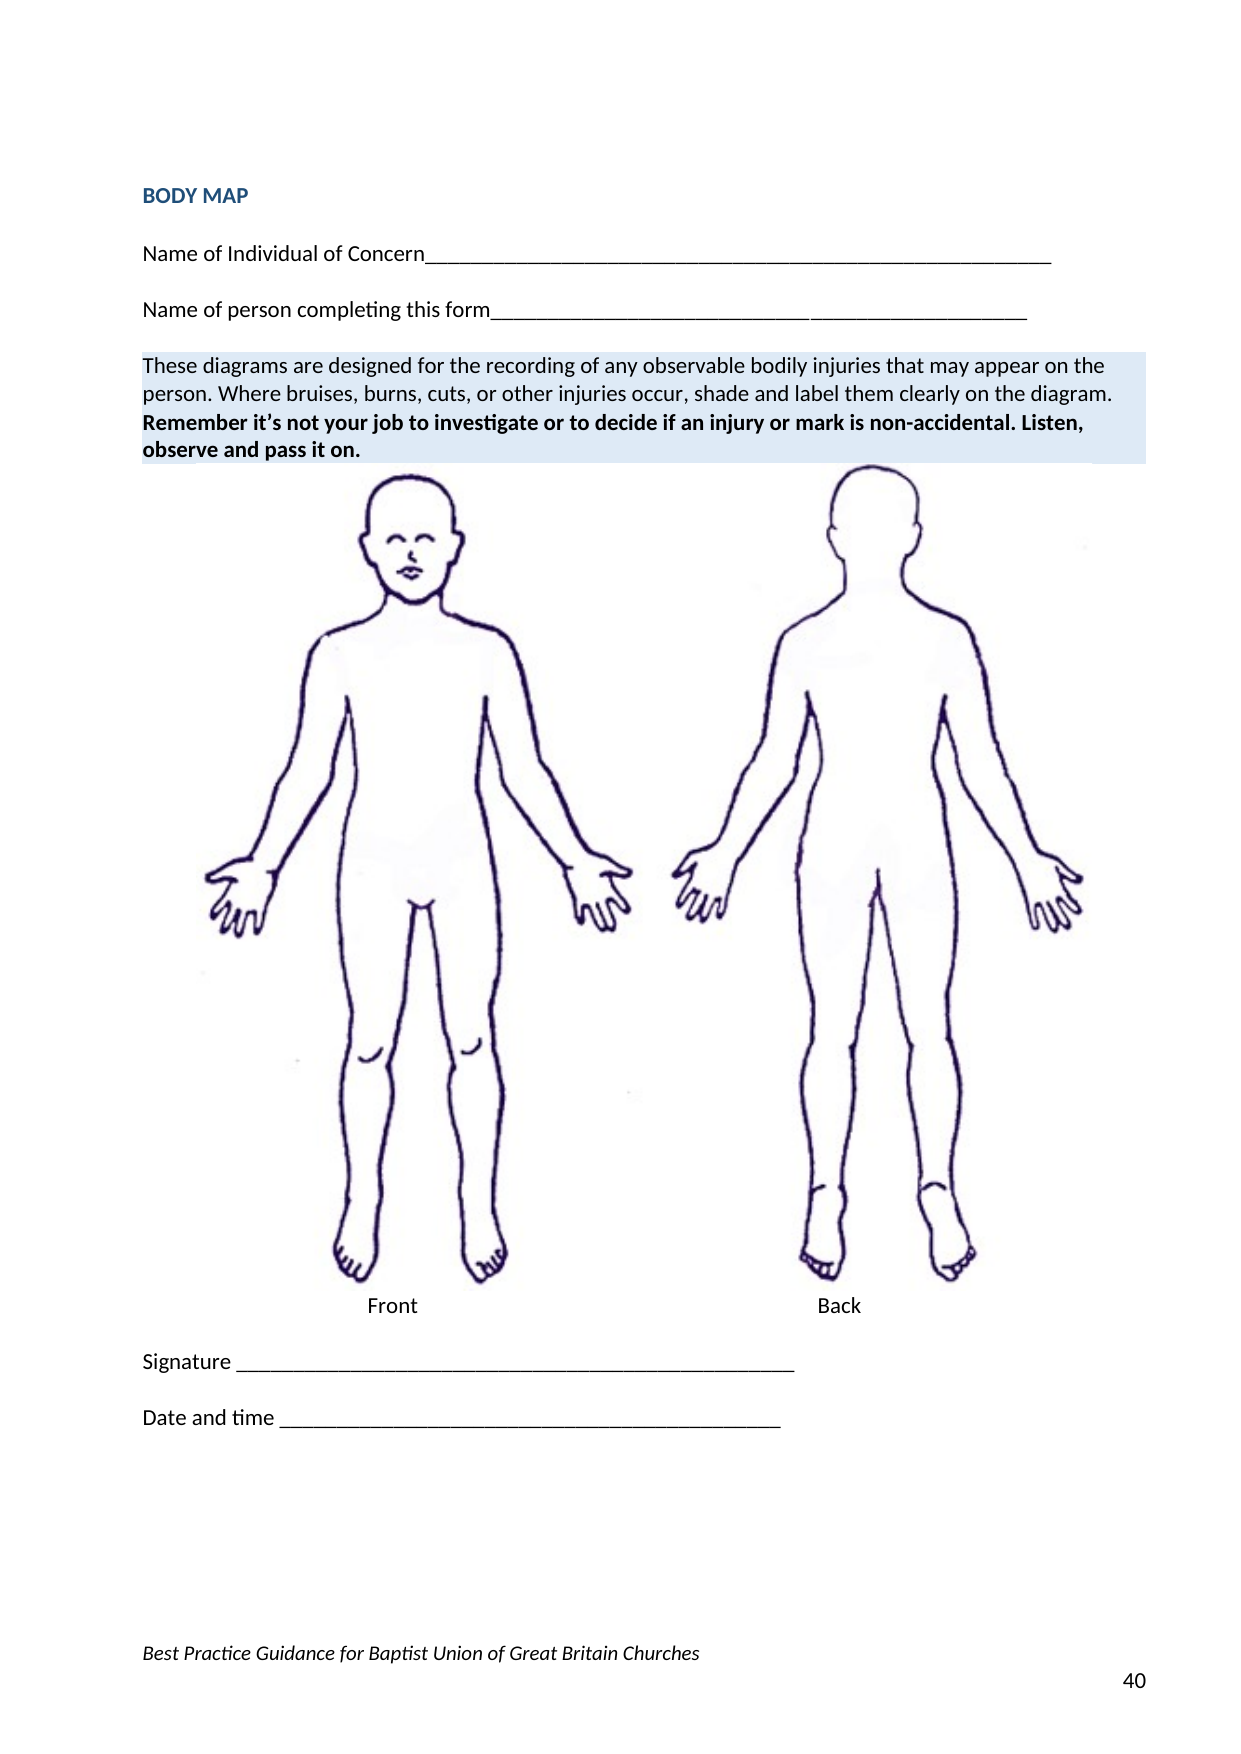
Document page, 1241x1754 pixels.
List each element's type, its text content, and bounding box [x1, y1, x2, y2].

text Name of Individual of Concern_______________________________________________________ [142, 239, 1146, 267]
text Signature _________________________________________________ [142, 1347, 1146, 1375]
picture [196, 463, 1093, 1291]
text These diagrams are designed for the recording of any observable bodily injuries that may appear on the person. Where bruises, burns, cuts, or other injuries occur, shade and label them clearly on the diagram. Remember it’s not your job to investigate or to decide if an injury or mark is non-accidental. Listen, observe and pass it on. [142, 352, 1146, 464]
text Name of person completing this form_______________________________________________ [142, 296, 1146, 323]
text BODY MAP [142, 181, 1146, 209]
text Date and time ____________________________________________ [142, 1403, 1146, 1431]
text Front Back [292, 1291, 1146, 1319]
